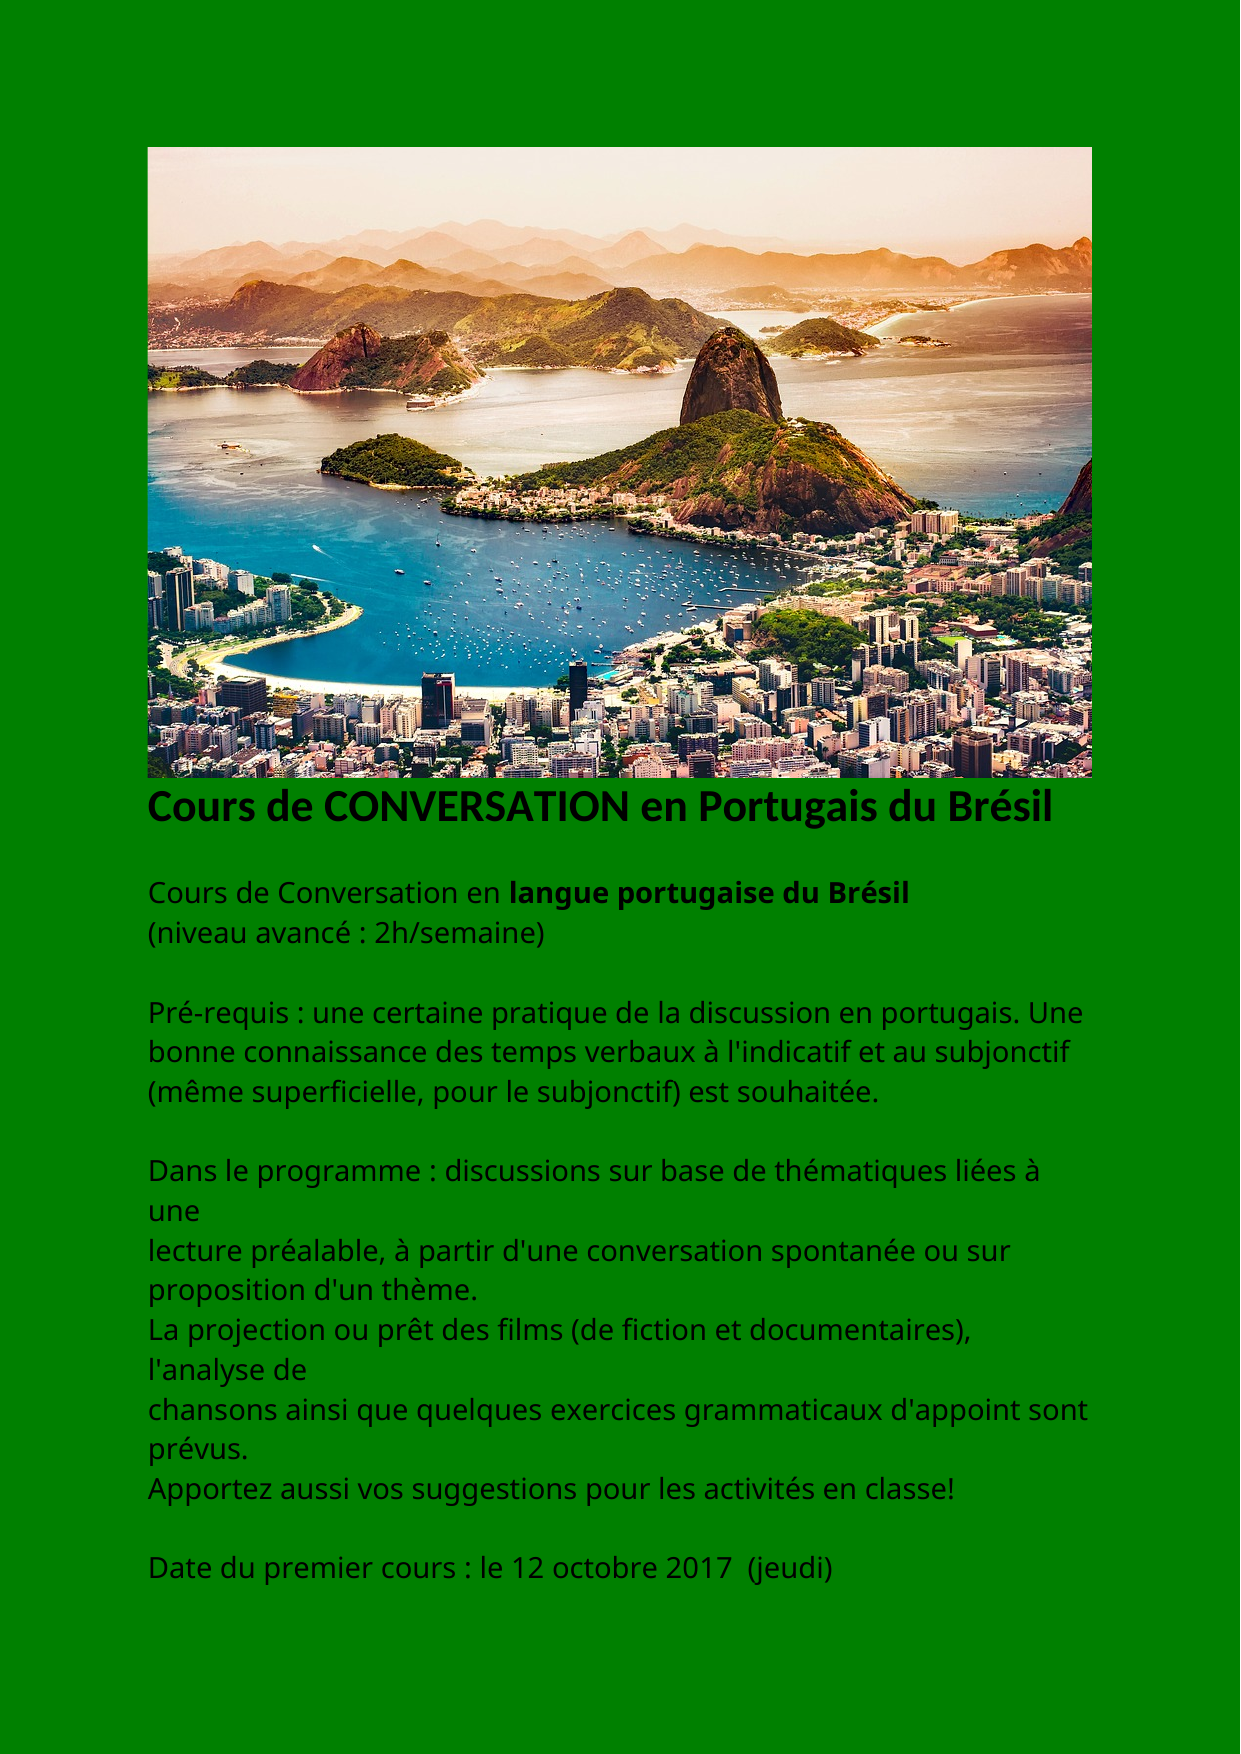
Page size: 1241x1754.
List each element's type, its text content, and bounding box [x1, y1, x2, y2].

text Cours de Conversation en langue portugaise du Brésil [148, 873, 1093, 912]
text Pré-requis : une certaine pratique de la discussion en portugais. Une [148, 992, 1093, 1032]
text La projection ou prêt des films (de fiction et documentaires), l'analyse de [148, 1309, 1093, 1389]
text chansons ainsi que quelques exercices grammaticaux d'appoint sont prévus. [148, 1389, 1093, 1468]
text Apportez aussi vos suggestions pour les activités en classe! [148, 1468, 1093, 1508]
text lecture préalable, à partir d'une conversation spontanée ou sur proposition d'un thème. [148, 1230, 1093, 1309]
picture [147, 147, 1092, 778]
text Cours de CONVERSATION en Portugais du Brésil [148, 777, 1093, 833]
text (niveau avancé : 2h/semaine) [148, 912, 1093, 952]
text bonne connaissance des temps verbaux à l'indicatif et au subjonctif [148, 1032, 1093, 1071]
text Dans le programme : discussions sur base de thématiques liées à une [148, 1151, 1093, 1230]
text (même superficielle, pour le subjonctif) est souhaitée. [148, 1071, 1093, 1111]
text Date du premier cours : le 12 octobre 2017 (jeudi) [148, 1547, 1093, 1587]
